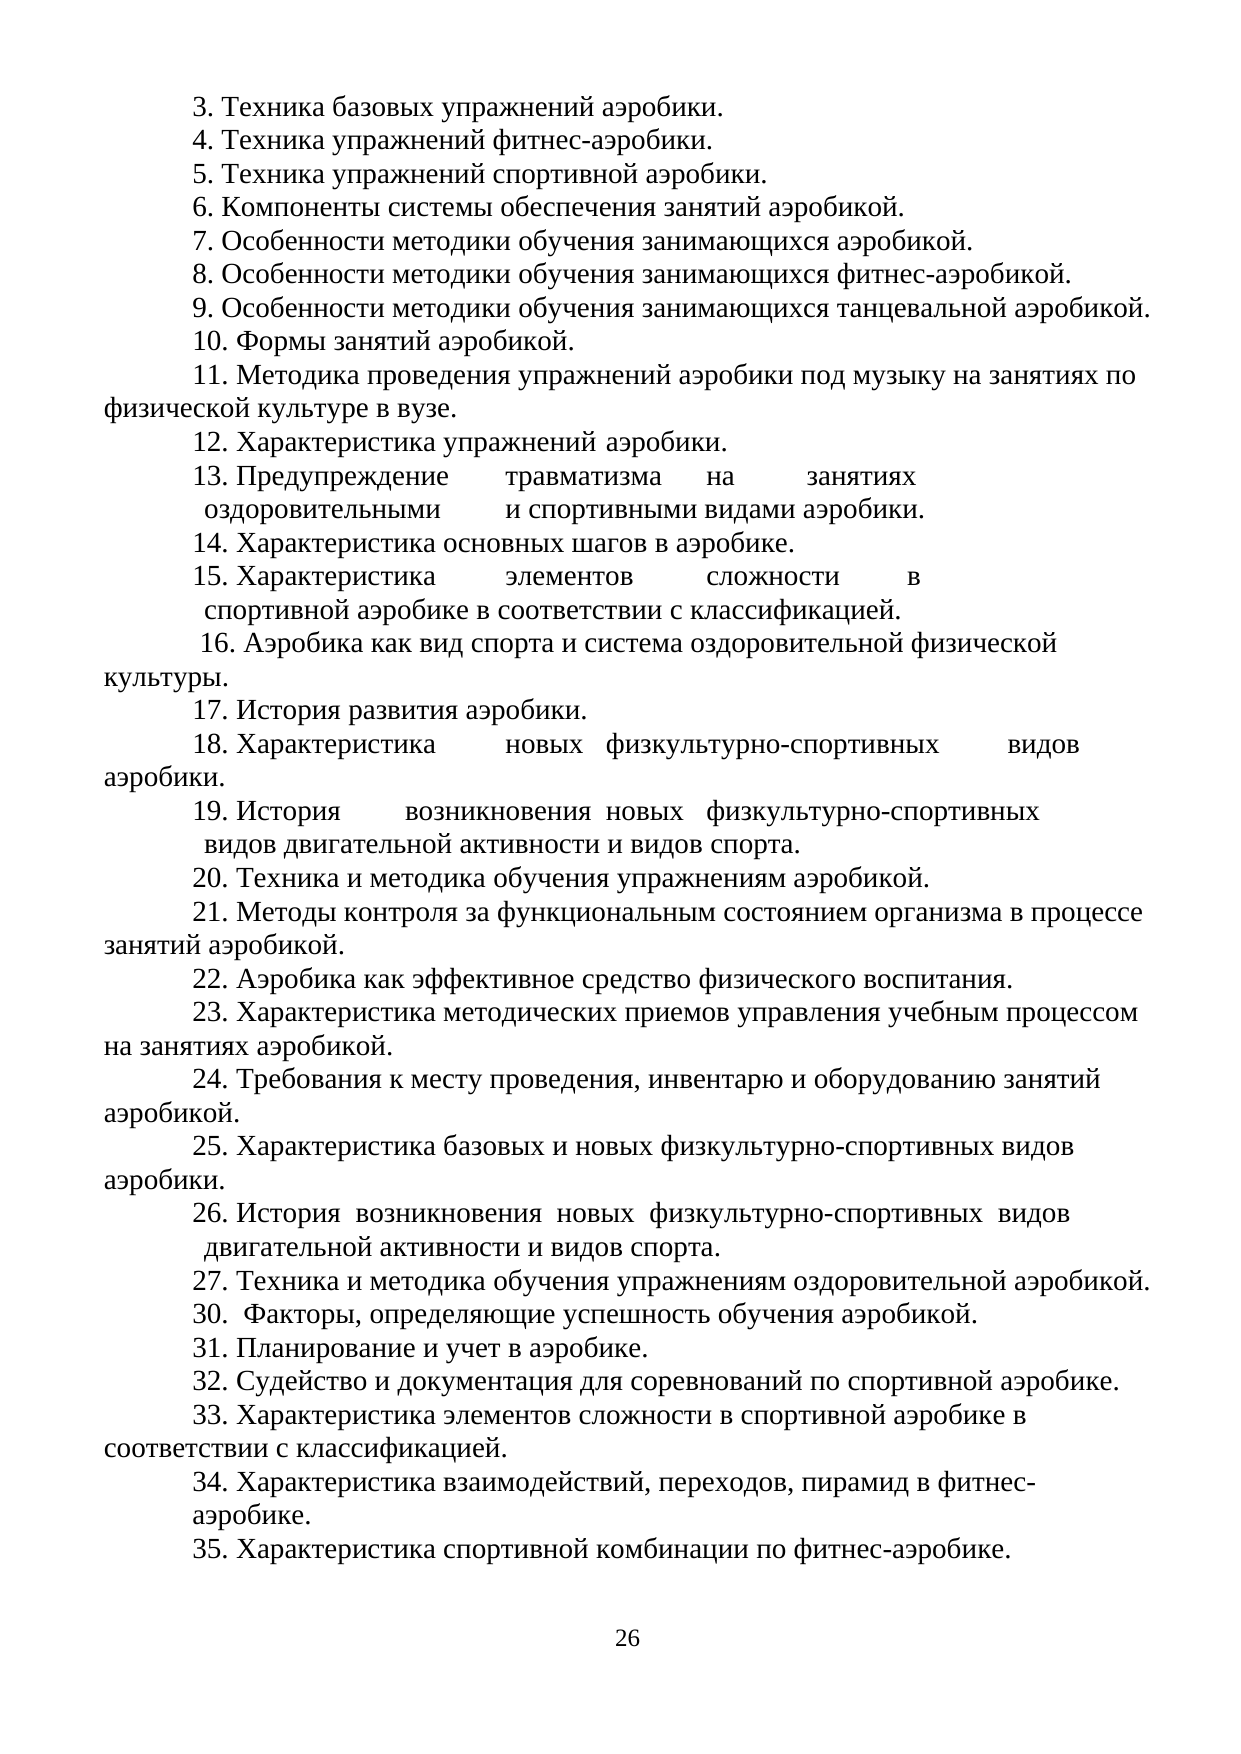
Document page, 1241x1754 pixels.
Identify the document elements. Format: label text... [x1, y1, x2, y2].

text 14. Характеристика основных шагов в аэробике. [103, 525, 1152, 558]
text 10. Формы занятий аэробикой. [103, 323, 1152, 357]
text 27. Техника и методика обучения упражнениям оздоровительной аэробикой. [103, 1263, 1152, 1296]
text 35. Характеристика спортивной комбинации по фитнес-аэробике. [192, 1531, 1152, 1564]
text 20. Техника и методика обучения упражнениям аэробикой. [103, 860, 1152, 894]
text 7. Особенности методики обучения занимающихся аэробикой. [103, 223, 1152, 256]
text 19. История возникновения новых физкультурно-спортивных видов двигательной активности и видов спорта. [103, 793, 1152, 860]
text 11. Методика проведения упражнений аэробики под музыку на занятиях по физической культуре в вузе. [103, 357, 1152, 424]
text 15. Характеристика элементов сложности в спортивной аэробике в соответствии с классификацией. [103, 558, 1152, 625]
text 6. Компоненты системы обеспечения занятий аэробикой. [103, 189, 1152, 223]
text 4. Техника упражнений фитнес-аэробики. [103, 122, 1152, 156]
text 18. Характеристика новых физкультурно-спортивных видов аэробики. [103, 726, 1152, 793]
text 34. Характеристика взаимодействий, переходов, пирамид в фитнес-аэробике. [192, 1464, 1152, 1531]
text 21. Методы контроля за функциональным состоянием организма в процессе занятий аэробикой. [103, 894, 1152, 961]
text 3. Техника базовых упражнений аэробики. [103, 89, 1152, 122]
text 17. История развития аэробики. [103, 692, 1152, 726]
text 16. Аэробика как вид спорта и система оздоровительной физической культуры. [103, 625, 1152, 692]
text 26. История возникновения новых физкультурно-спортивных видов двигательной активности и видов спорта. [103, 1196, 1152, 1263]
text 23. Характеристика методических приемов управления учебным процессом на занятиях аэробикой. [103, 994, 1152, 1061]
text 30. Факторы, определяющие успешность обучения аэробикой. [103, 1296, 1152, 1330]
text 33. Характеристика элементов сложности в спортивной аэробике в соответствии с классификацией. [103, 1397, 1152, 1464]
text 24. Требования к месту проведения, инвентарю и оборудованию занятий аэробикой. [103, 1061, 1152, 1128]
text 9. Особенности методики обучения занимающихся танцевальной аэробикой. [103, 290, 1152, 323]
text 22. Аэробика как эффективное средство физического воспитания. [103, 961, 1152, 994]
text 8. Особенности методики обучения занимающихся фитнес-аэробикой. [103, 256, 1152, 290]
text 5. Техника упражнений спортивной аэробики. [103, 156, 1152, 189]
text 12. Характеристика упражнений аэробики. [103, 424, 1152, 458]
text 32. Судейство и документация для соревнований по спортивной аэробике. [103, 1363, 1152, 1397]
text 31. Планирование и учет в аэробике. [103, 1330, 1152, 1363]
text 25. Характеристика базовых и новых физкультурно-спортивных видов аэробики. [103, 1128, 1152, 1196]
text 13. Предупреждение травматизма на занятиях оздоровительными и спортивными видами аэробики. [103, 458, 1152, 525]
